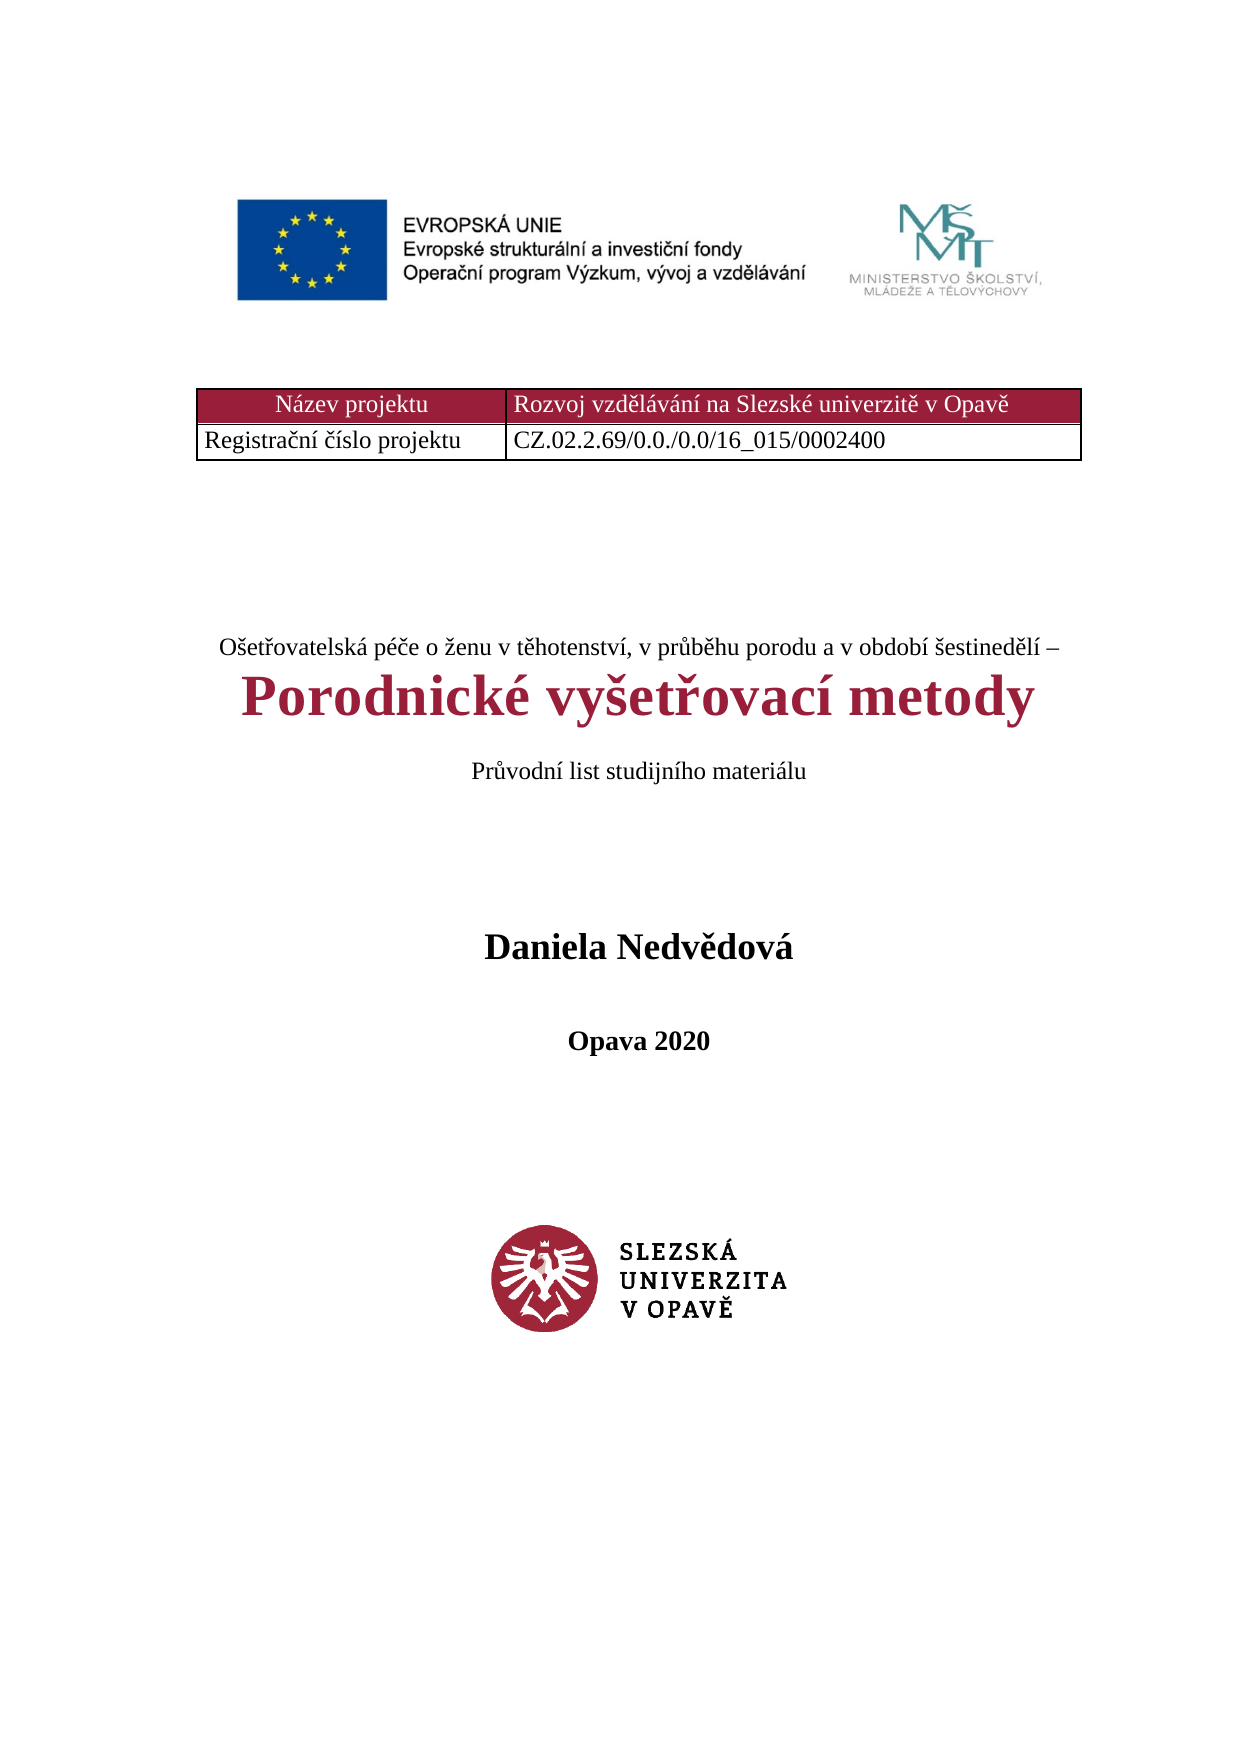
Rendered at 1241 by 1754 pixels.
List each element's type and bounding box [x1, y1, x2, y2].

picture [187, 150, 1091, 350]
picture [491, 1225, 787, 1332]
